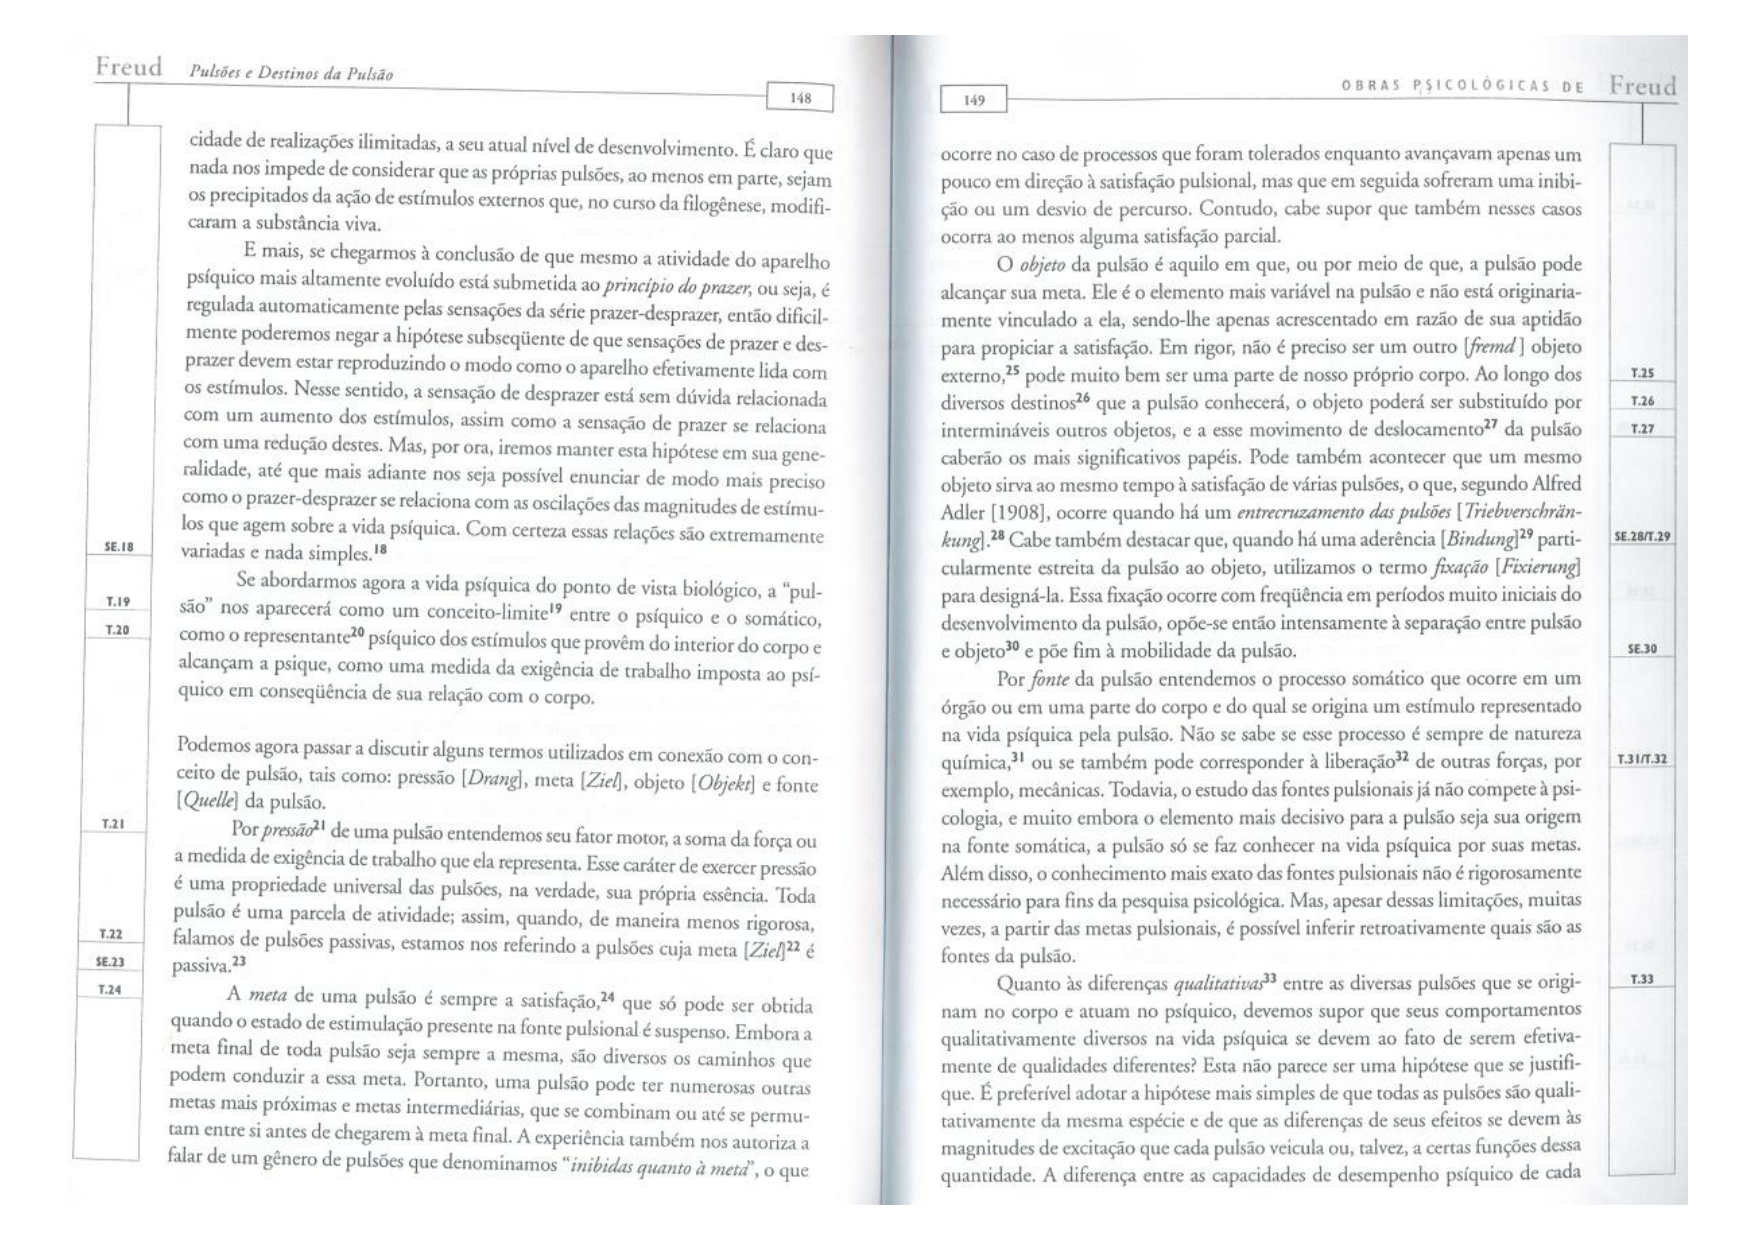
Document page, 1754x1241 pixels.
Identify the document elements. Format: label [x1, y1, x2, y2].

picture [67, 35, 1688, 1205]
